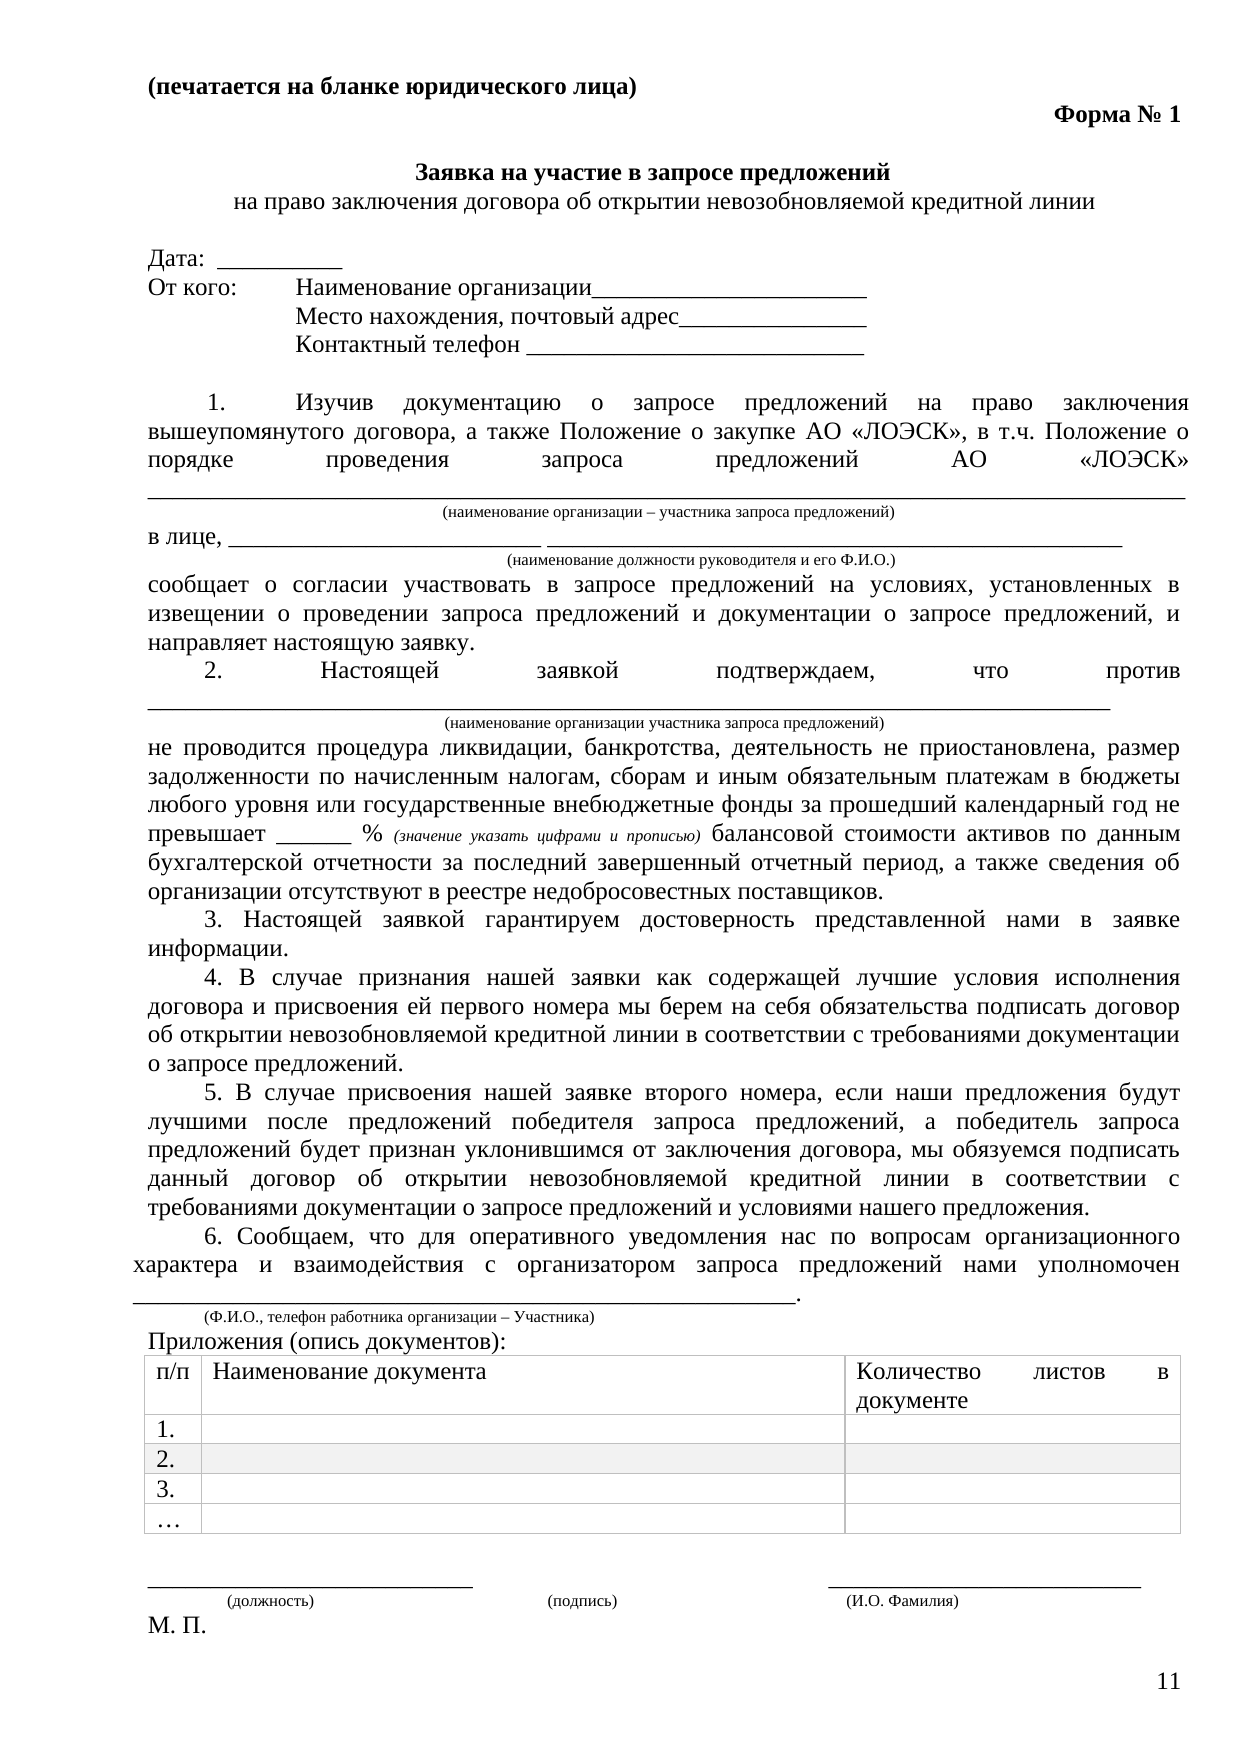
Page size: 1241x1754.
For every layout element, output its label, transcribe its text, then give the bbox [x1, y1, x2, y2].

text М. П. [148, 1610, 1181, 1639]
table_cell … [145, 1504, 201, 1533]
text Контактный телефон ___________________________ [221, 329, 1181, 358]
text 3. Настоящей заявкой гарантируем достоверность представленной нами в заявке информации. [148, 904, 1181, 962]
table_cell [202, 1474, 844, 1503]
text Приложения (опись документов): [148, 1326, 1181, 1355]
text (наименование организации участника запроса предложений) [148, 713, 1181, 732]
table_cell [202, 1504, 844, 1533]
table_header п/п [145, 1356, 201, 1413]
text (печатается на бланке юридического лица) [148, 71, 1231, 99]
text Дата: __________ [148, 243, 1181, 272]
table_cell [846, 1504, 1180, 1533]
table_cell 1. [145, 1415, 201, 1443]
table_header Наименование документа [202, 1356, 844, 1413]
text От кого: Наименование организации______________________ [148, 272, 1181, 301]
text Форма № 1 [148, 99, 1181, 128]
table_header Количество листов в документе [846, 1356, 1180, 1413]
text 5. В случае присвоения нашей заявке второго номера, если наши предложения будут лучшими после предложений победителя запроса предложений, а победитель запроса предложений будет признан уклонившимся от заключения договора, мы обязуемся подписать данный договор об открытии невозобновляемой кредитной линии в соответствии с требованиями документации о запросе предложений и условиями нашего предложения. [148, 1077, 1181, 1221]
text 6. Сообщаем, что для оперативного уведомления нас по вопросам организационного характера и взаимодействия с организатором запроса предложений нами уполномочен _____________________________________________________. [133, 1221, 1181, 1307]
list Изучив документацию о запросе предложений на право заключения вышеупомянутого договора, а также Положение о закупке АО «ЛОЭСК», в т.ч. Положение о порядке проведения запроса предложений АО «ЛОЭСК» ___________________________________________________________________________________ [148, 387, 1190, 502]
text на право заключения договора об открытии невозобновляемой кредитной линии [148, 186, 1181, 214]
text (наименование организации – участника запроса предложений) [148, 502, 1190, 521]
table_cell [846, 1474, 1180, 1503]
table_cell 3. [145, 1474, 201, 1503]
text 4. В случае признания нашей заявки как содержащей лучшие условия исполнения договора и присвоения ей первого номера мы берем на себя обязательства подписать договор об открытии невозобновляемой кредитной линии в соответствии с требованиями документации о запросе предложений. [148, 962, 1181, 1077]
text Место нахождения, почтовый адрес_______________ [221, 301, 1181, 329]
text (Ф.И.О., телефон работника организации – Участника) [148, 1307, 1181, 1326]
table_cell [846, 1415, 1180, 1443]
table_cell [846, 1444, 1180, 1473]
text в лице, _________________________ ______________________________________________ [148, 521, 1181, 550]
text (должность) (подпись) (И.О. Фамилия) [148, 1591, 1181, 1610]
text __________________________ _________________________ [148, 1562, 1181, 1591]
text Заявка на участие в запросе предложений [44, 157, 1240, 186]
text (наименование должности руководителя и его Ф.И.О.) [133, 550, 1181, 569]
text сообщает о согласии участвовать в запросе предложений на условиях, установленных в извещении о проведении запроса предложений и документации о запросе предложений, и направляет настоящую заявку. [148, 569, 1181, 655]
text не проводится процедура ликвидации, банкротства, деятельность не приостановлена, размер задолженности по начисленным налогам, сборам и иным обязательным платежам в бюджеты любого уровня или государственные внебюджетные фонды за прошедший календарный год не превышает ______ % (значение указать цифрами и прописью) балансовой стоимости активов по данным бухгалтерской отчетности за последний завершенный отчетный период, а также сведения об организации отсутствуют в реестре недобросовестных поставщиков. [148, 732, 1181, 904]
text 2. Настоящей заявкой подтверждаем, что против _____________________________________________________________________________ [148, 655, 1181, 713]
table_cell [202, 1444, 844, 1473]
table_cell 2. [145, 1444, 201, 1473]
table_cell [202, 1415, 844, 1443]
